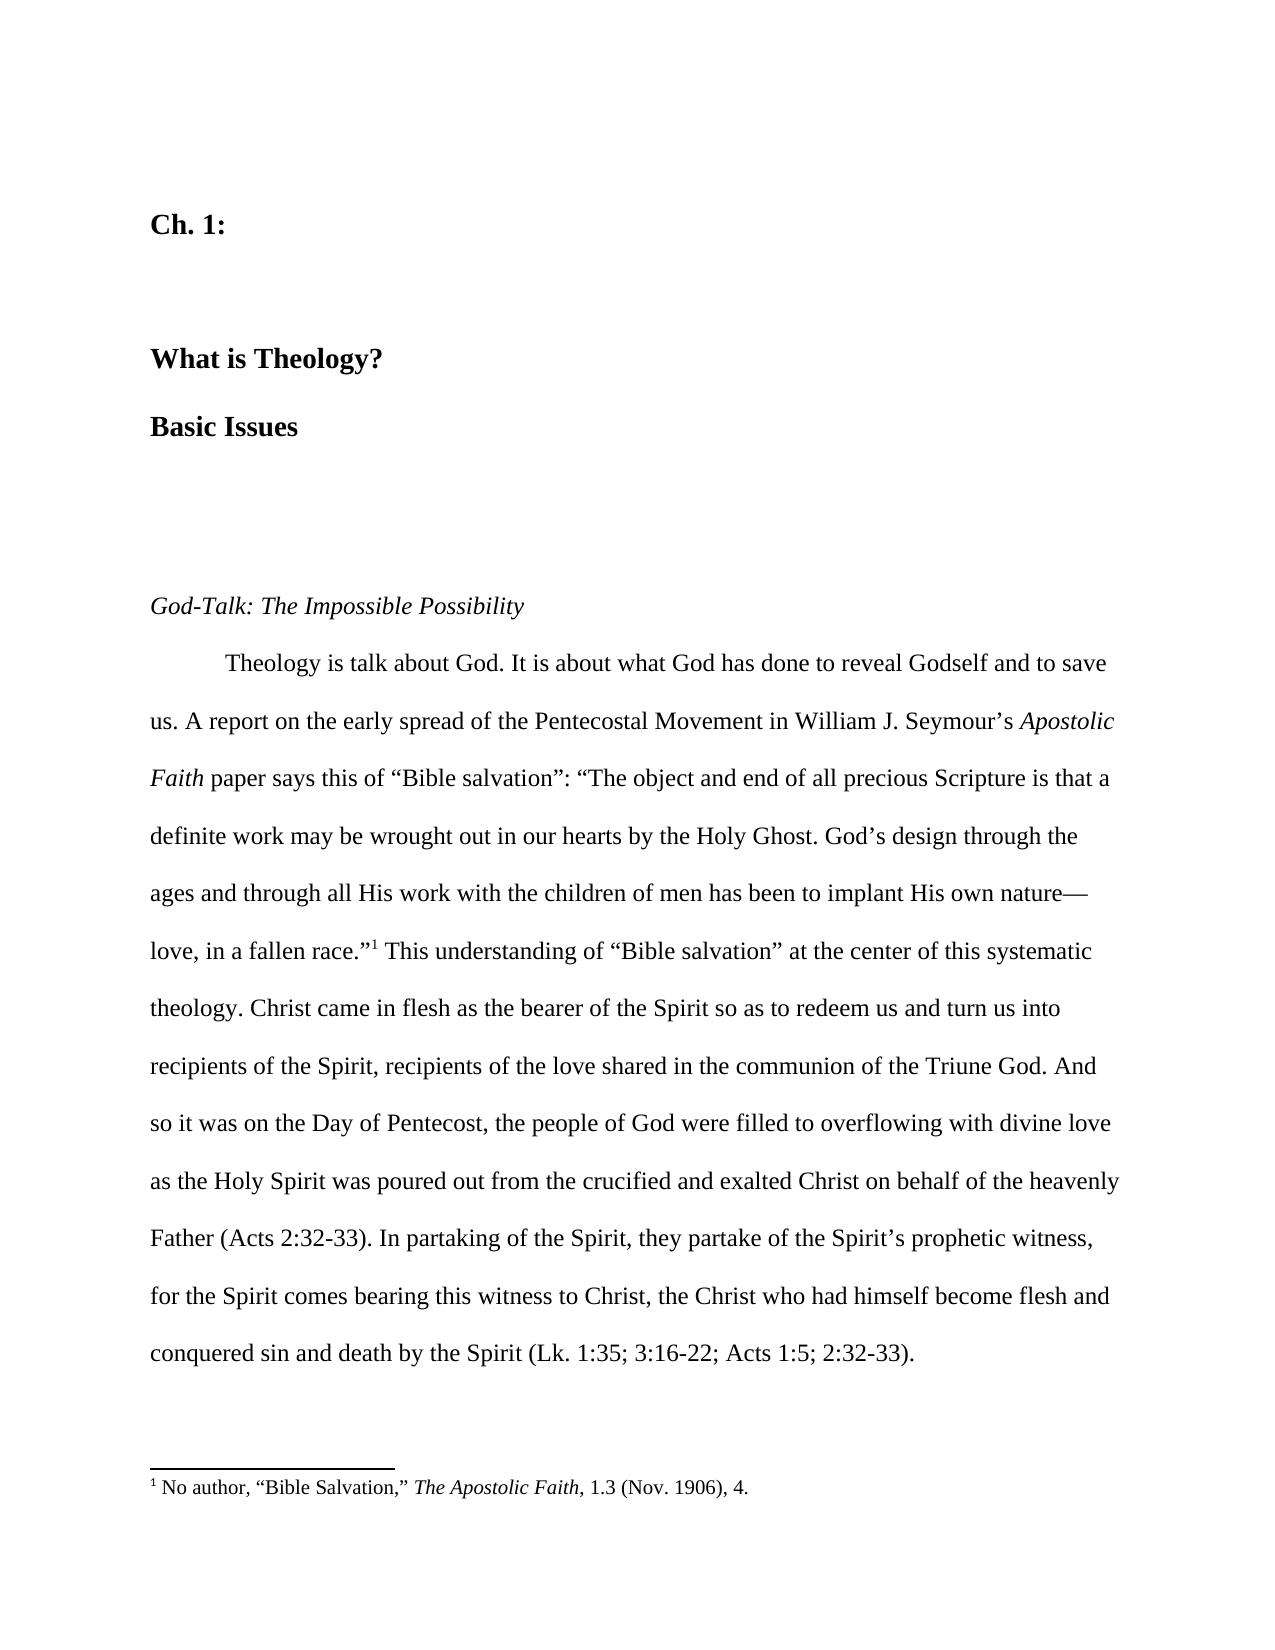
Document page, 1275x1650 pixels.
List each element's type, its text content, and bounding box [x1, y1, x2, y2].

text Theology is talk about God. It is about what God has done to reveal Godself and to save us. A report on the early spread of the Pentecostal Movement in William J. Seymour’s Apostolic Faith paper says this of “Bible salvation”: “The object and end of all precious Scripture is that a definite work may be wrought out in our hearts by the Holy Ghost. God’s design through the ages and through all His work with the children of men has been to implant His own nature—love, in a fallen race.” This understanding of “Bible salvation” at the center of this systematic theology. Christ came in flesh as the bearer of the Spirit so as to redeem us and turn us into recipients of the Spirit, recipients of the love shared in the communion of the Triune God. And so it was on the Day of Pentecost, the people of God were filled to overflowing with divine love as the Holy Spirit was poured out from the crucified and exalted Christ on behalf of the heavenly Father (Acts 2:32-33). In partaking of the Spirit, they partake of the Spirit’s prophetic witness, for the Spirit comes bearing this witness to Christ, the Christ who had himself become flesh and conquered sin and death by the Spirit (Lk. 1:35; 3:16-22; Acts 1:5; 2:32-33). [150, 648, 1125, 1367]
text Ch. 1: [150, 207, 1125, 241]
text What is Theology? [150, 342, 1125, 375]
text God-Talk: The Impossible Possibility [150, 591, 1125, 619]
text Basic Issues [150, 409, 1125, 442]
